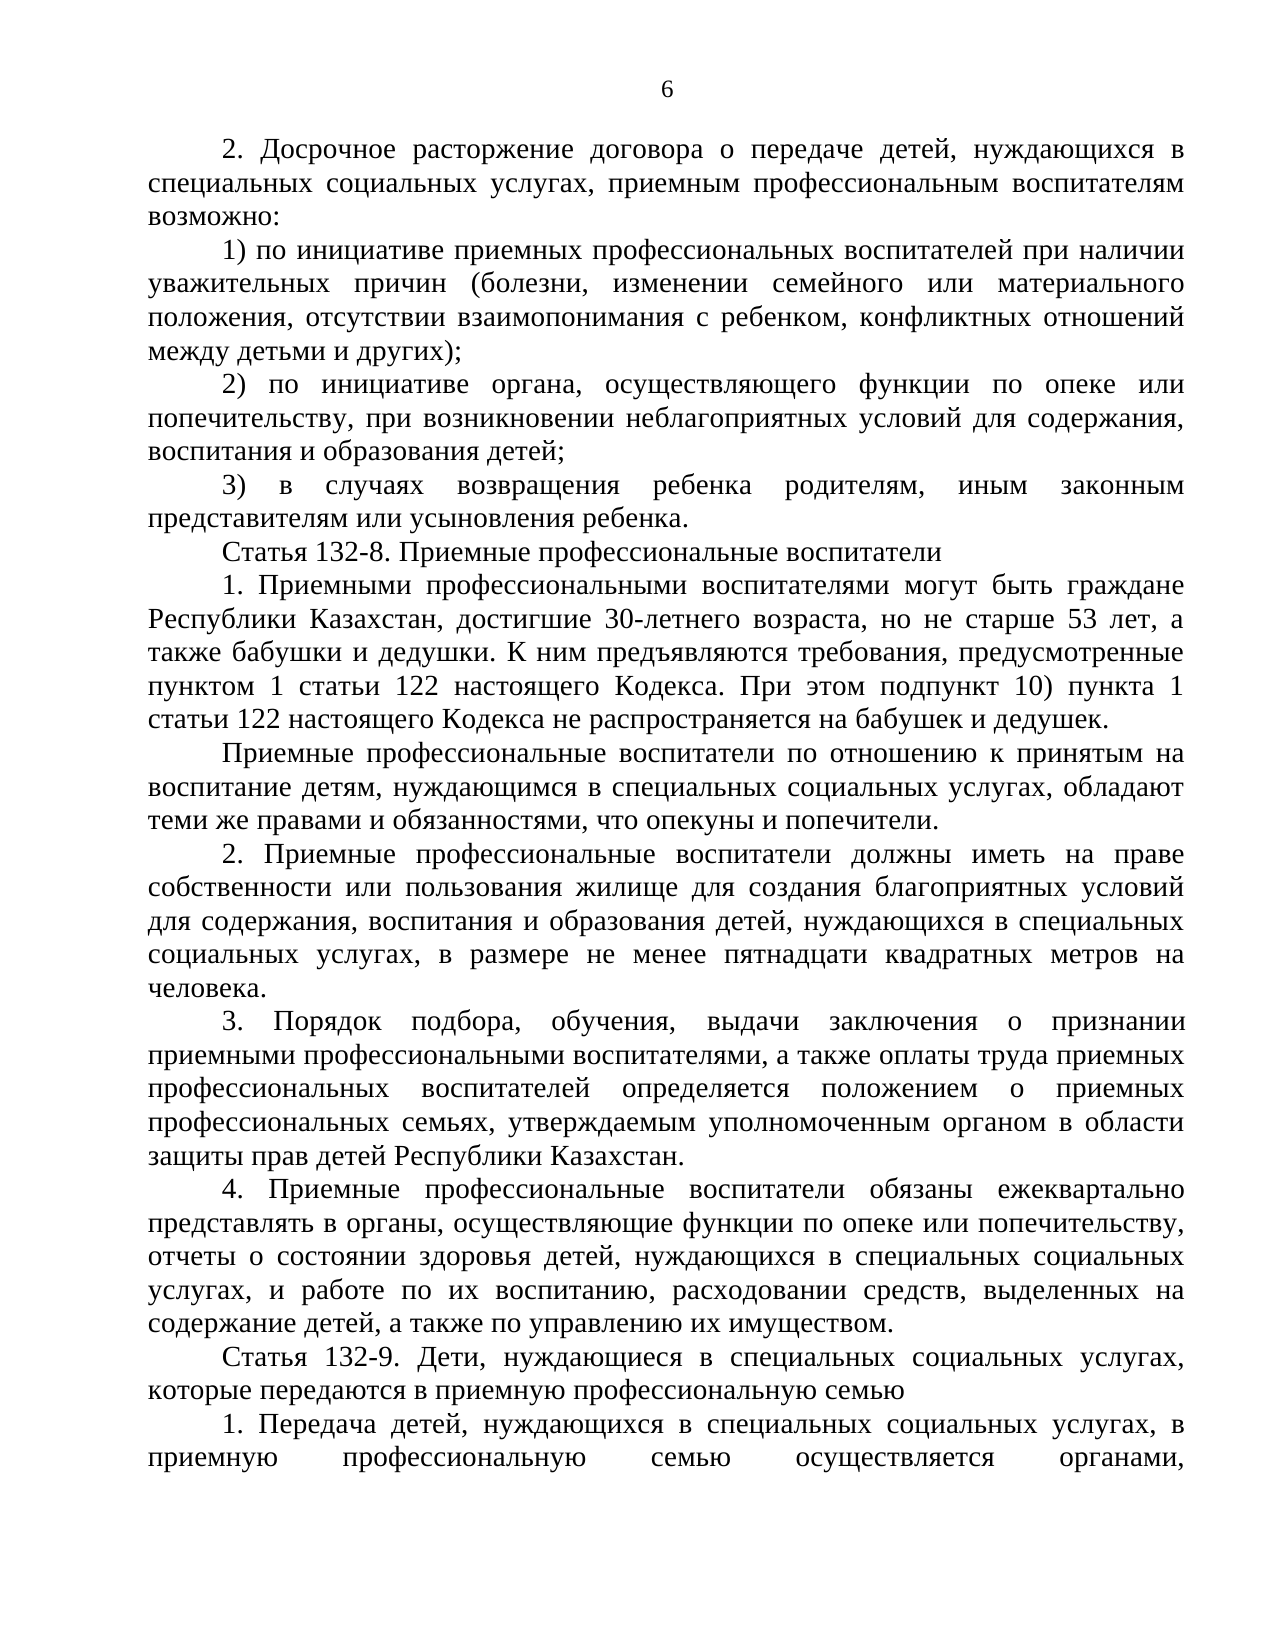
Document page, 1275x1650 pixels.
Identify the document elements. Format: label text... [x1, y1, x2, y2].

text 2. Досрочное расторжение договора о передаче детей, нуждающихся в специальных социальных услугах, приемным профессиональным воспитателям возможно: [148, 131, 1186, 232]
text Статья 132-9. Дети, нуждающиеся в специальных социальных услугах, которые передаются в приемную профессиональную семью [148, 1339, 1186, 1406]
text Приемные профессиональные воспитатели по отношению к принятым на воспитание детям, нуждающимся в специальных социальных услугах, обладают теми же правами и обязанностями, что опекуны и попечители. [148, 735, 1186, 836]
text 3. Порядок подбора, обучения, выдачи заключения о признании приемными профессиональными воспитателями, а также оплаты труда приемных профессиональных воспитателей определяется положением о приемных профессиональных семьях, утверждаемым уполномоченным органом в области защиты прав детей Республики Казахстан. [148, 1003, 1186, 1171]
text 2. Приемные профессиональные воспитатели должны иметь на праве собственности или пользования жилище для создания благоприятных условий для содержания, воспитания и образования детей, нуждающихся в специальных социальных услугах, в размере не менее пятнадцати квадратных метров на человека. [148, 836, 1186, 1003]
text 2) по инициативе органа, осуществляющего функции по опеке или попечительству, при возникновении неблагоприятных условий для содержания, воспитания и образования детей; [148, 366, 1186, 467]
text Статья 132-8. Приемные профессиональные воспитатели [148, 534, 1186, 567]
text 4. Приемные профессиональные воспитатели обязаны ежеквартально представлять в органы, осуществляющие функции по опеке или попечительству, отчеты о состоянии здоровья детей, нуждающихся в специальных социальных услугах, и работе по их воспитанию, расходовании средств, выделенных на содержание детей, а также по управлению их имуществом. [148, 1171, 1186, 1339]
text 1) по инициативе приемных профессиональных воспитателей при наличии уважительных причин (болезни, изменении семейного или материального положения, отсутствии взаимопонимания с ребенком, конфликтных отношений между детьми и других); [148, 232, 1186, 366]
text 1. Приемными профессиональными воспитателями могут быть граждане Республики Казахстан, достигшие 30-летнего возраста, но не старше 53 лет, а также бабушки и дедушки. К ним предъявляются требования, предусмотренные пунктом 1 статьи 122 настоящего Кодекса. При этом подпункт 10) пункта 1 статьи 122 настоящего Кодекса не распространяется на бабушек и дедушек. [148, 567, 1186, 735]
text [148, 1406, 1186, 1473]
text 3) в случаях возвращения ребенка родителям, иным законным представителям или усыновления ребенка. [148, 467, 1186, 534]
